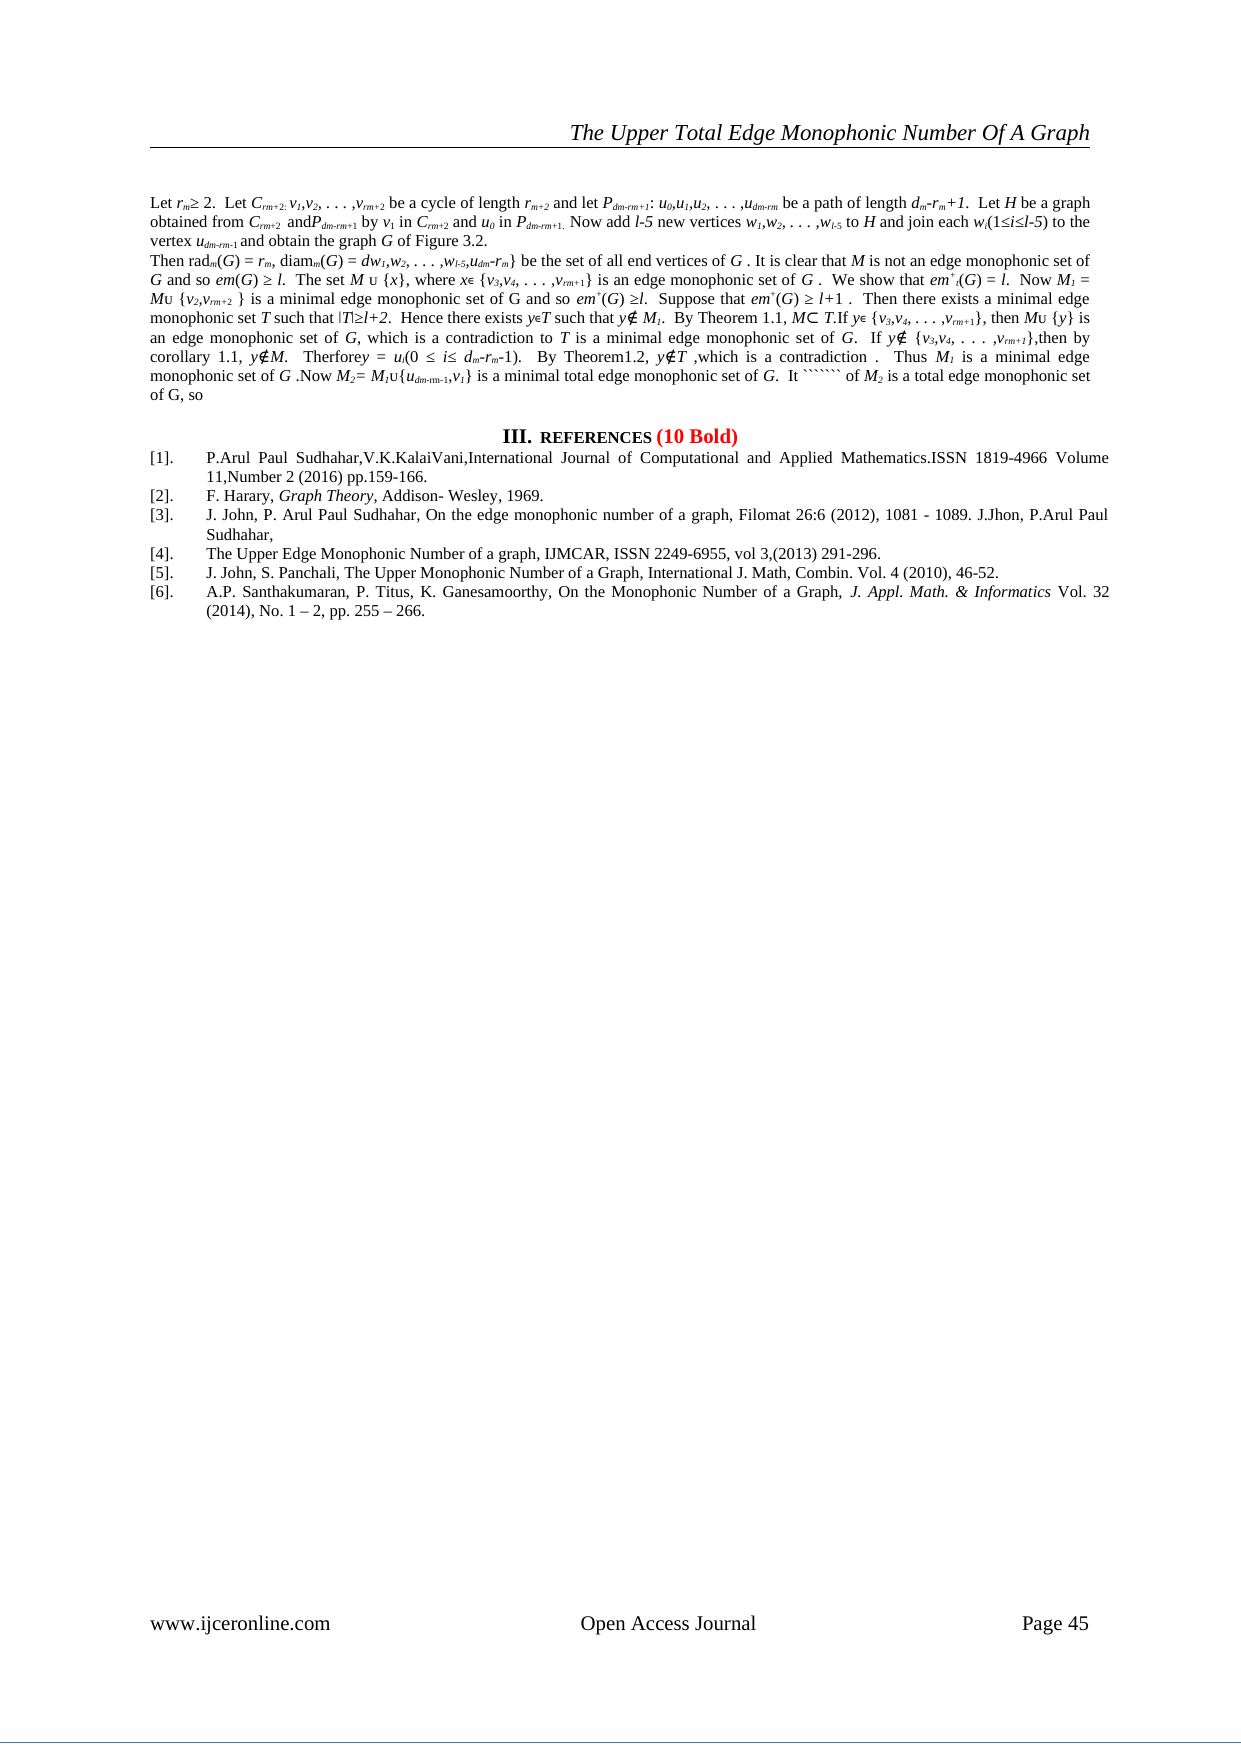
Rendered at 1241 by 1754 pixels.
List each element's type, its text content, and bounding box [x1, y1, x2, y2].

text Let rm≥ 2. Let Crm+2: v1,v2, . . . ,vrm+2 be a cycle of length rm+2 and let Pdm-rm+1: u0,u1,u2, . . . ,udm-rm be a path of length dm-rm+1. Let H be a graph obtained from Crm+2 andPdm-rm+1 by v1 in Crm+2 and u0 in Pdm-rm+1. Now add l-5 new vertices w1,w2, . . . ,wl-5 to H and join each wi(1≤i≤l-5) to the vertex udm-rm-1 and obtain the graph G of Figure 3.2. [150, 193, 1090, 250]
list REFERENCES (10 Bold) [150, 423, 1090, 448]
list The Upper Edge Monophonic Number of a graph, IJMCAR, ISSN 2249-6955, vol 3,(2013) 291-296. [150, 543, 1110, 563]
text Then radm(G) = rm, diamm(G) = dw1,w2, . . . ,wl-5,udm-rm} be the set of all end vertices of G . It is clear that M is not an edge monophonic set of G and so em(G) ≥ l. The set M ᴜ {x}, where x∊ {v3,v4, . . . ,vrm+1} is an edge monophonic set of G . We show that em+t(G) = l. Now M1 = Mᴜ {v2,vrm+2 } is a minimal edge monophonic set of G and so em+(G) ≥l. Suppose that em+(G) ≥ l+1 . Then there exists a minimal edge monophonic set T such that ǀTǀ≥l+2. Hence there exists y∊T such that y∉ M1. By Theorem 1.1, M⊂ T.If y∊ {v3,v4, . . . ,vrm+1}, then Mᴜ {y} is an edge monophonic set of G, which is a contradiction to T is a minimal edge monophonic set of G. If y∉ {v3,v4, . . . ,vrm+1},then by corollary 1.1, y∉M. Therforey = ui(0 ≤ i≤ dm-rm-1). By Theorem1.2, y∉T ,which is a contradiction . Thus M1 is a minimal edge monophonic set of G .Now M2= M1ᴜ{udm-rm-1,v1} is a minimal total edge monophonic set of G. It ``````` of M2 is a total edge monophonic set of G, so [150, 250, 1090, 404]
list F. Harary, Graph Theory, Addison- Wesley, 1969. [150, 486, 1110, 505]
list A.P. Santhakumaran, P. Titus, K. Ganesamoorthy, On the Monophonic Number of a Graph, J. Appl. Math. & Informatics Vol. 32 (2014), No. 1 – 2, pp. 255 – 266. [150, 582, 1110, 620]
list J. John, P. Arul Paul Sudhahar, On the edge monophonic number of a graph, Filomat 26:6 (2012), 1081 - 1089. J.Jhon, P.Arul Paul Sudhahar, [150, 505, 1110, 543]
list J. John, S. Panchali, The Upper Monophonic Number of a Graph, International J. Math, Combin. Vol. 4 (2010), 46-52. [150, 563, 1110, 582]
